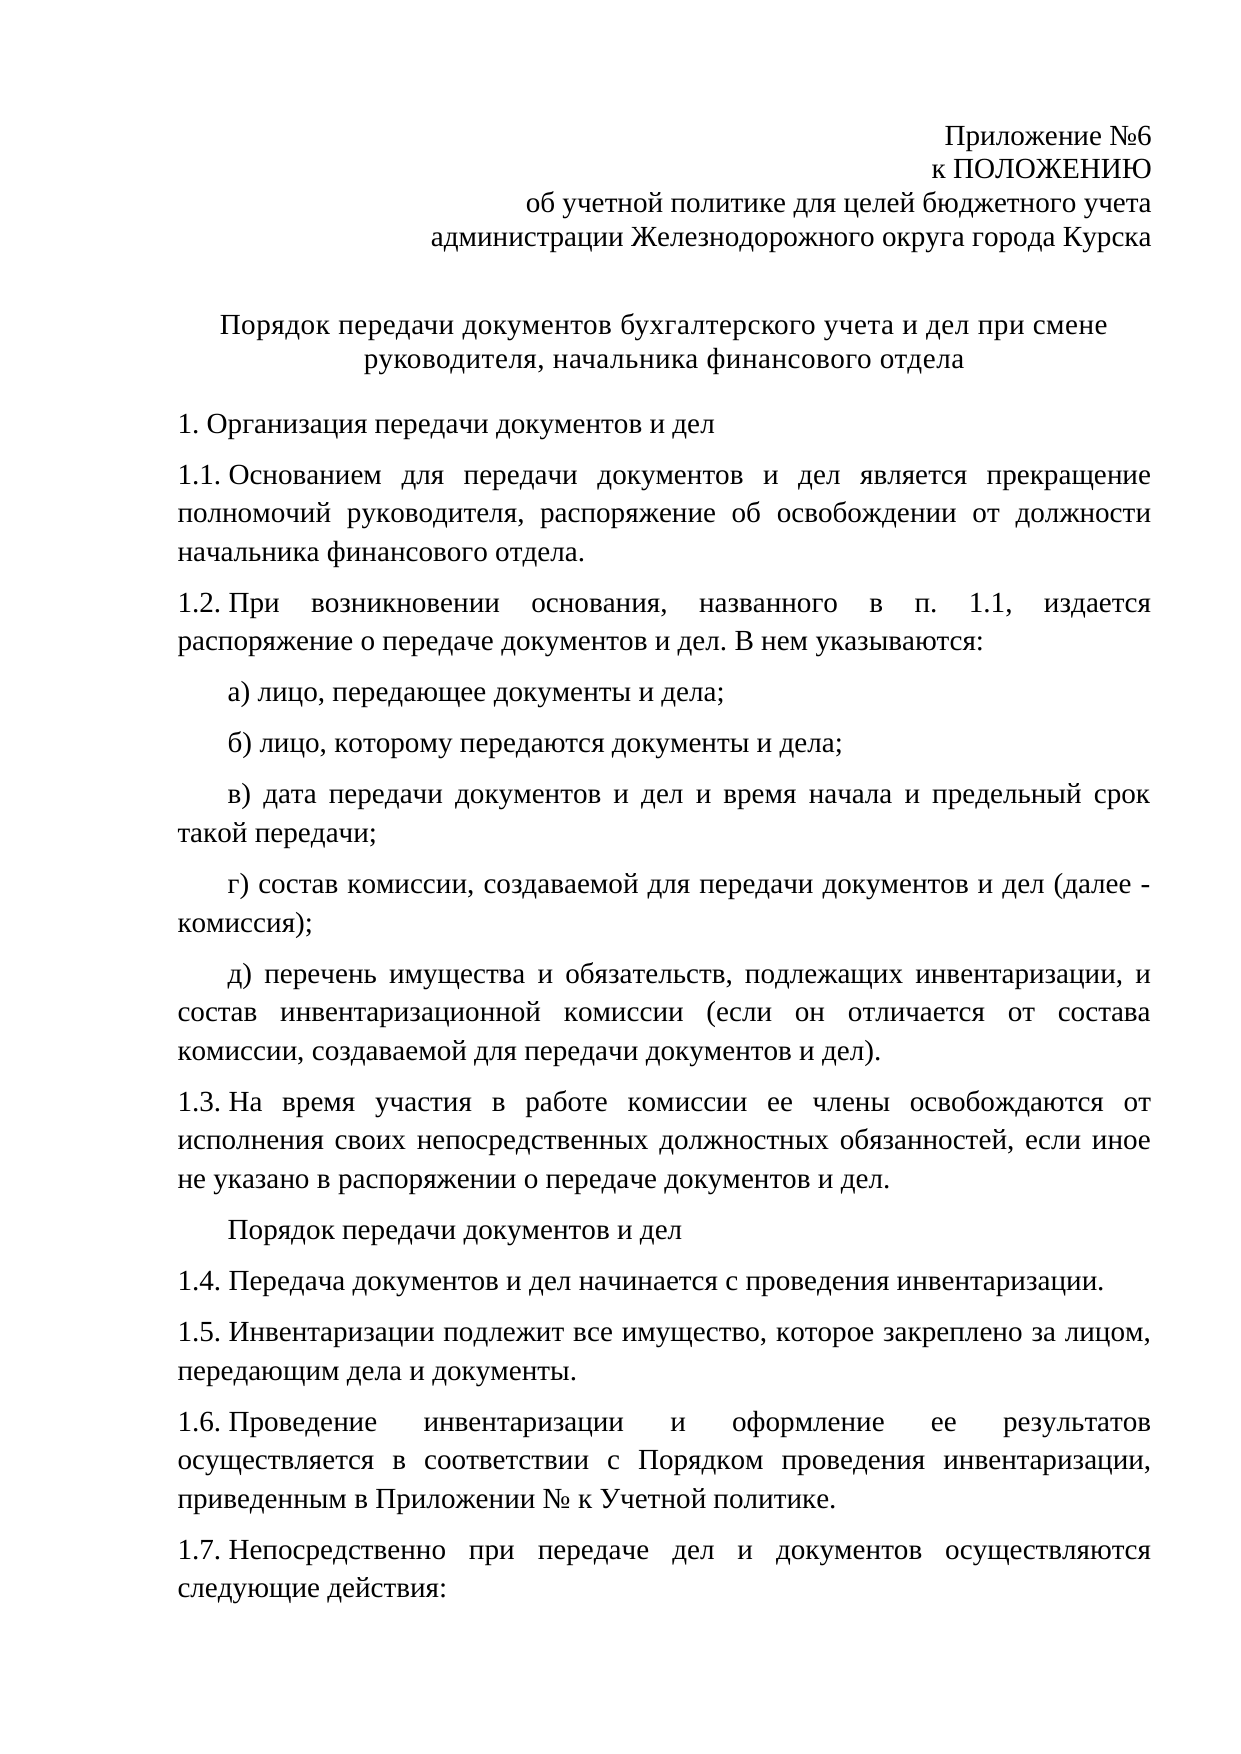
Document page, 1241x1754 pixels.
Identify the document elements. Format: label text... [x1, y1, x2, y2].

subtitle Непосредственно при передаче дел и документов осуществляются следующие действия: [177, 1532, 1152, 1604]
text а) лицо, передающее документы и дела; [177, 674, 1152, 708]
subtitle При возникновении основания, названного в п. 1.1, издается распоряжение о передаче документов и дел. В нем указываются: [177, 585, 1152, 657]
text об учетной политике для целей бюджетного учета [177, 185, 1152, 219]
text в) дата передачи документов и дел и время начала и предельный срок такой передачи; [177, 777, 1152, 849]
subtitle На время участия в работе комиссии ее члены освобождаются от исполнения своих непосредственных должностных обязанностей, если иное не указано в распоряжении о передаче документов и дел. [177, 1084, 1152, 1194]
text администрации Железнодорожного округа города Курска [177, 219, 1152, 252]
text г) состав комиссии, создаваемой для передачи документов и дел (далее - комиссия); [177, 866, 1152, 938]
text д) перечень имущества и обязательств, подлежащих инвентаризации, и состав инвентаризационной комиссии (если он отличается от состава комиссии, создаваемой для передачи документов и дел). [177, 956, 1152, 1066]
subtitle Порядок передачи документов и дел [177, 1212, 1152, 1246]
subtitle Инвентаризации подлежит все имущество, которое закреплено за лицом, передающим дела и документы. [177, 1314, 1152, 1386]
title Порядок передачи документов бухгалтерского учета и дел при смене руководителя, начальника финансового отдела [177, 307, 1152, 374]
text б) лицо, которому передаются документы и дела; [177, 726, 1152, 759]
subtitle Организация передачи документов и дел [177, 406, 1152, 439]
subtitle Основанием для передачи документов и дел является прекращение полномочий руководителя, распоряжение об освобождении от должности начальника финансового отдела. [177, 457, 1152, 567]
text Приложение №6 к ПОЛОЖЕНИЮ [177, 118, 1152, 185]
subtitle Передача документов и дел начинается с проведения инвентаризации. [177, 1263, 1152, 1297]
